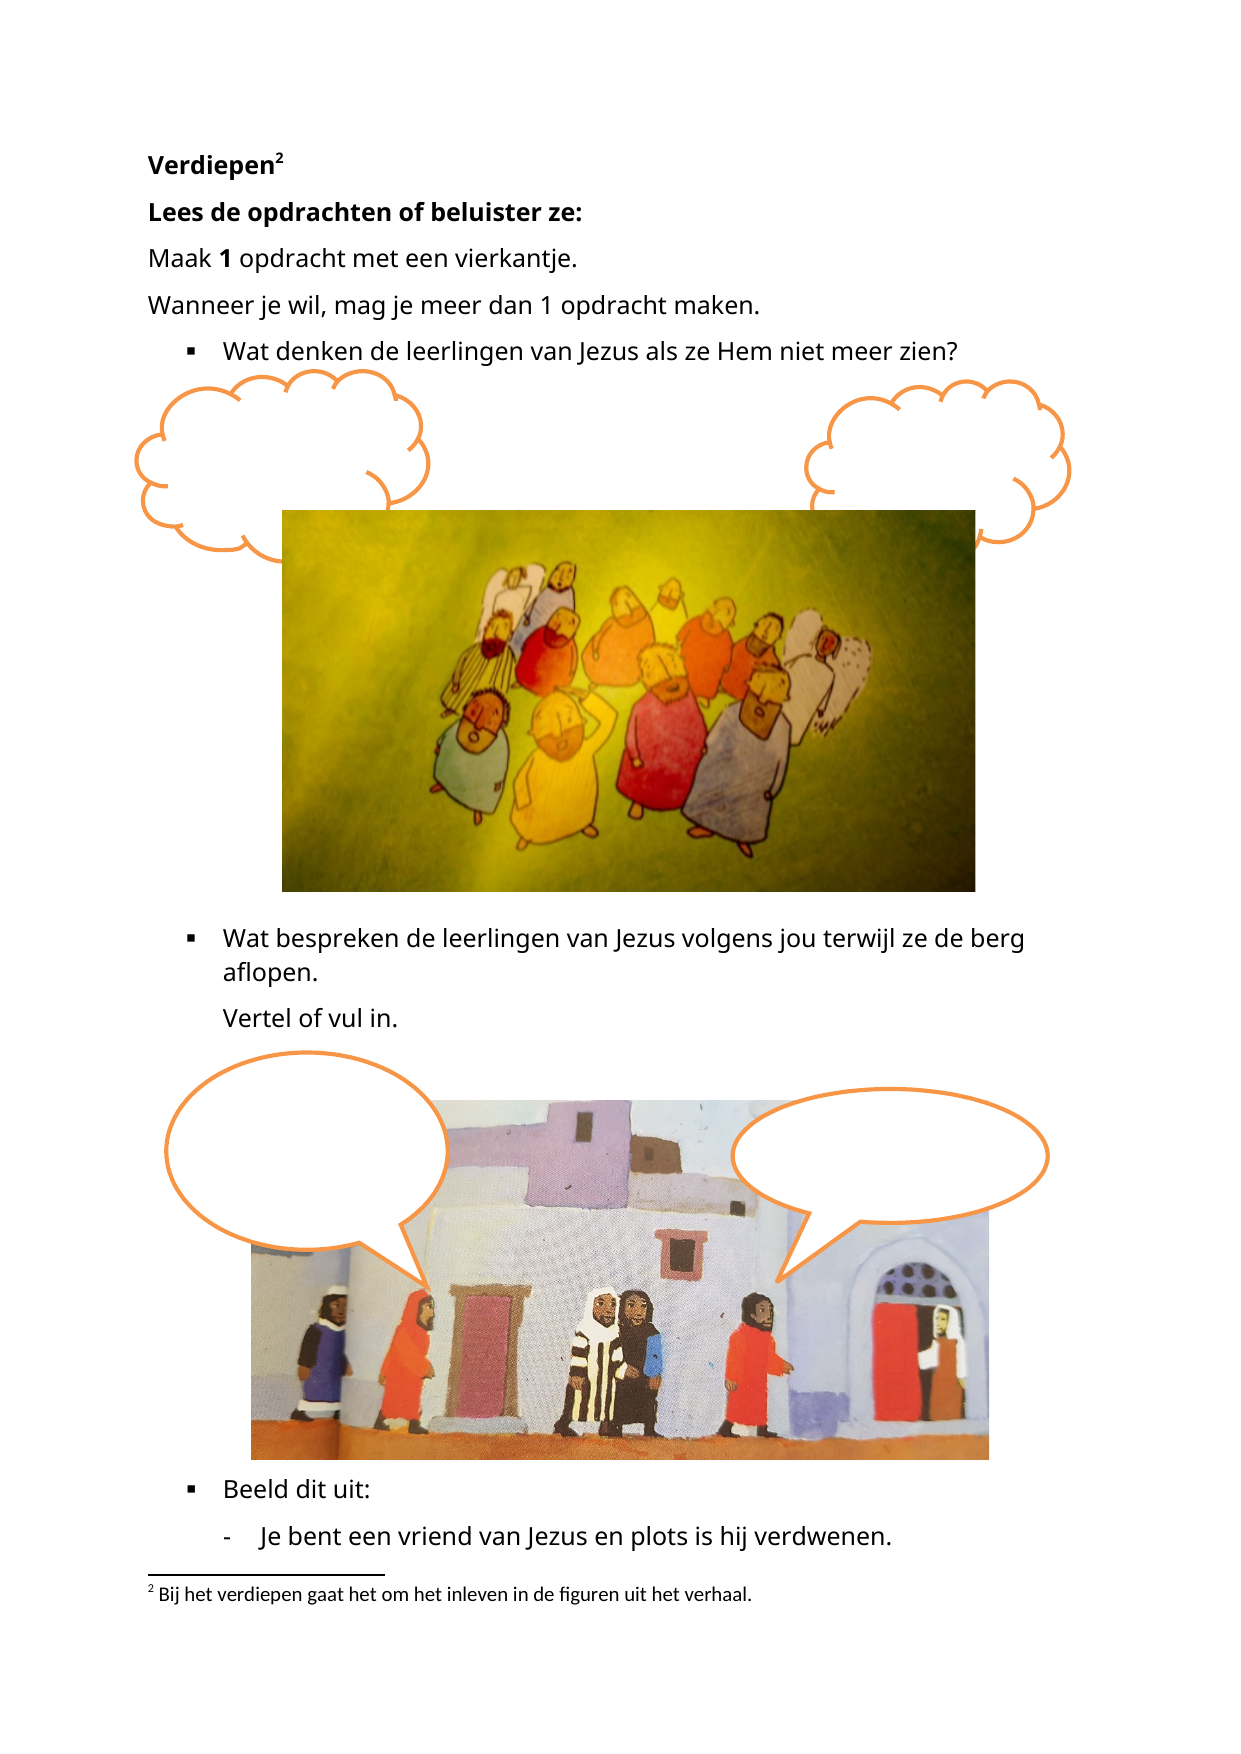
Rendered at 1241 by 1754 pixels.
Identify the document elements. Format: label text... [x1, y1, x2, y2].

list Beeld dit uit: [185, 1472, 1093, 1506]
text Wanneer je wil, mag je meer dan 1 opdracht maken. [148, 287, 1093, 321]
list Wat bespreken de leerlingen van Jezus volgens jou terwijl ze de berg aflopen. [185, 920, 1093, 988]
list Wat denken de leerlingen van Jezus als ze Hem niet meer zien? [185, 334, 1093, 368]
text Maak 1 opdracht met een vierkantje. [148, 241, 1093, 275]
text Verdiepen [148, 148, 1093, 182]
picture [282, 510, 976, 892]
text Vertel of vul in. [223, 1001, 1093, 1035]
list Je bent een vriend van Jezus en plots is hij verdwenen. [223, 1519, 1093, 1553]
picture [251, 1100, 990, 1460]
text Lees de opdrachten of beluister ze: [148, 194, 1093, 228]
